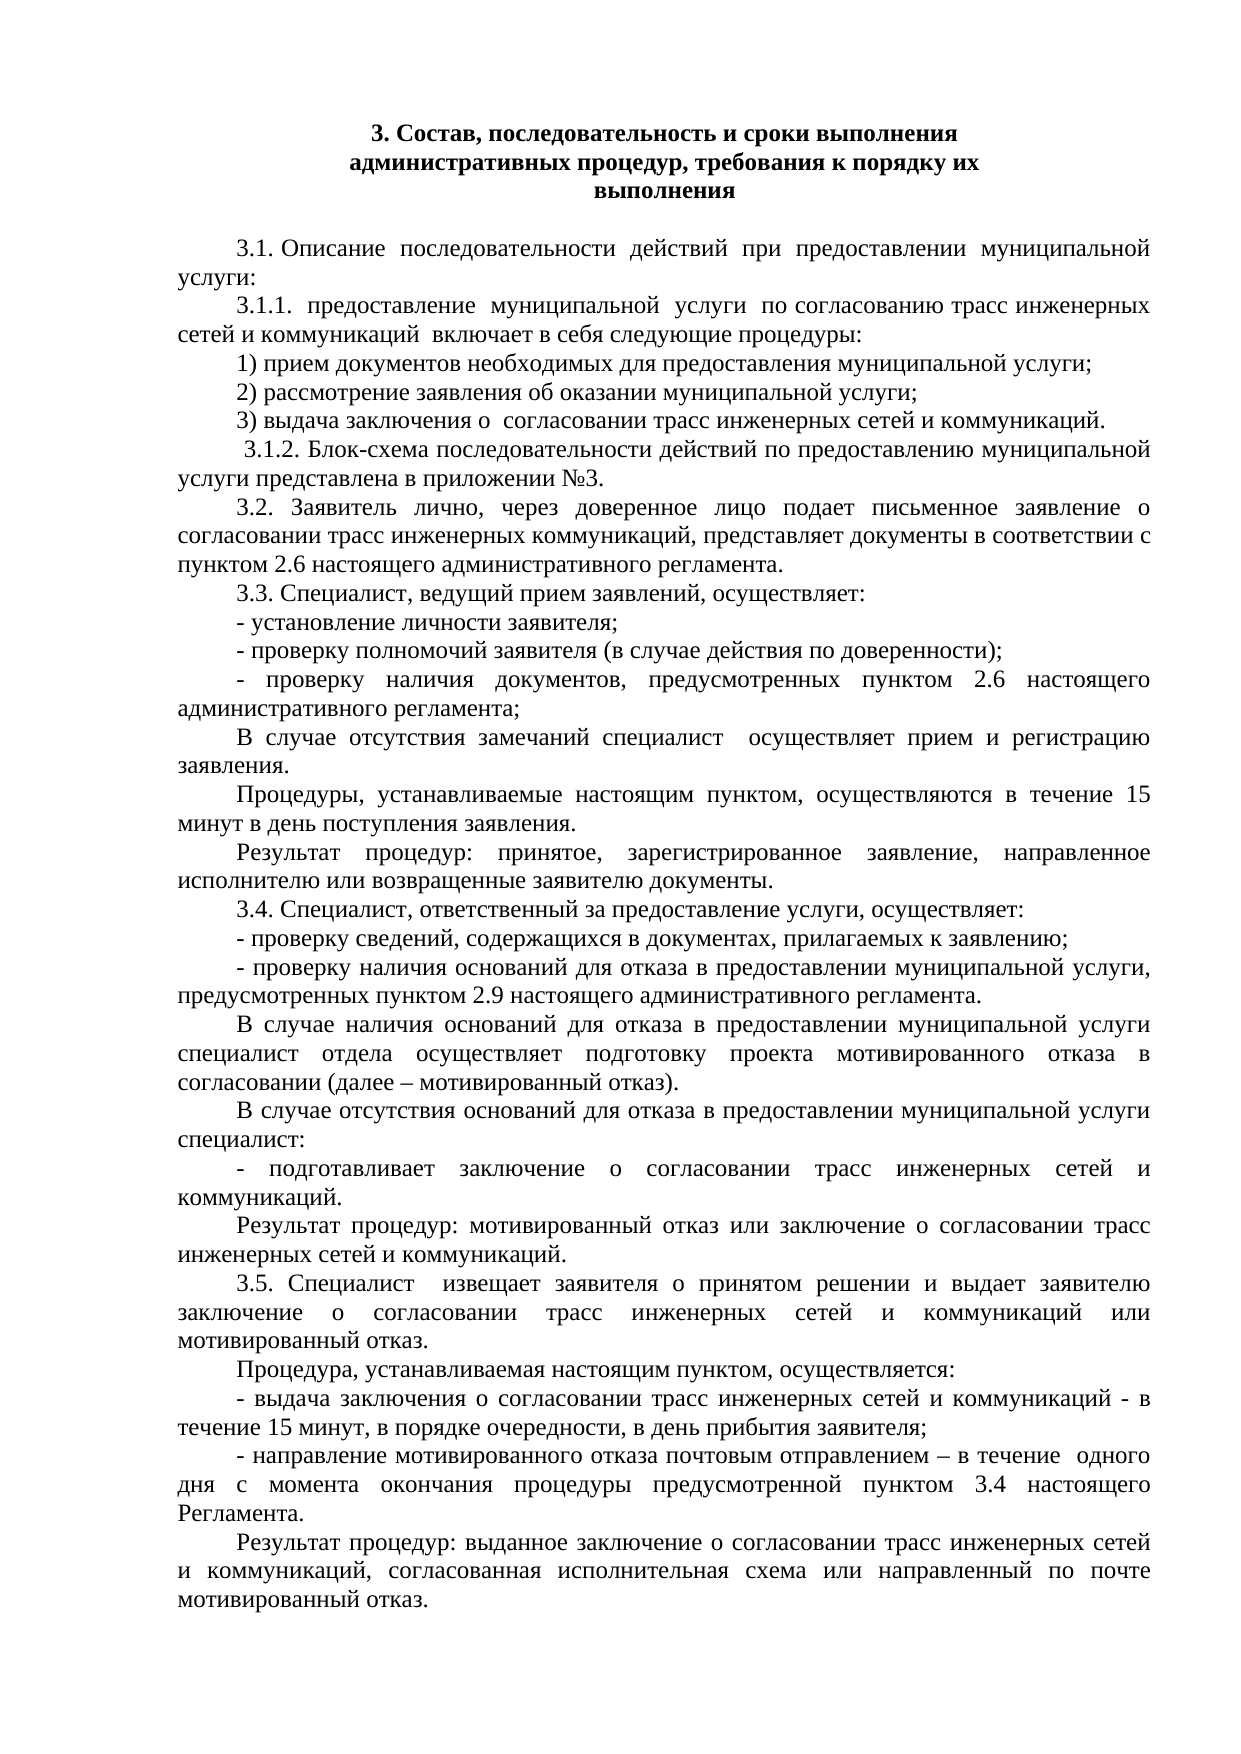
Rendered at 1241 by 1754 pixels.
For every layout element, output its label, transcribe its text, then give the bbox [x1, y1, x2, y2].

text Процедура, устанавливаемая настоящим пунктом, осуществляется: [177, 1354, 1152, 1383]
text 3.1.2. Блок-схема последовательности действий по предоставлению муниципальной услуги представлена в приложении №3. [177, 434, 1152, 492]
text - подготавливает заключение о согласовании трасс инженерных сетей и коммуникаций. [177, 1153, 1152, 1211]
text - направление мотивированного отказа почтовым отправлением – в течение одного дня с момента окончания процедуры предусмотренной пунктом 3.4 настоящего Регламента. [177, 1441, 1152, 1527]
text В случае отсутствия замечаний специалист осуществляет прием и регистрацию заявления. [177, 722, 1152, 779]
text 3. Состав, последовательность и сроки выполнения [177, 118, 1152, 147]
text В случае отсутствия оснований для отказа в предоставлении муниципальной услуги специалист: [177, 1096, 1152, 1153]
text - проверку наличия оснований для отказа в предоставлении муниципальной услуги, предусмотренных пунктом 2.9 настоящего административного регламента. [177, 952, 1152, 1009]
text - проверку полномочий заявителя (в случае действия по доверенности); [177, 636, 1152, 664]
text - установление личности заявителя; [177, 607, 1152, 636]
text выполнения [177, 176, 1152, 204]
text 1) прием документов необходимых для предоставления муниципальной услуги; [177, 348, 1152, 377]
text 2) рассмотрение заявления об оказании муниципальной услуги; [177, 377, 1152, 406]
text 3.4. Специалист, ответственный за предоставление услуги, осуществляет: [177, 894, 1152, 923]
text - проверку сведений, содержащихся в документах, прилагаемых к заявлению; [177, 923, 1152, 952]
text В случае наличия оснований для отказа в предоставлении муниципальной услуги специалист отдела осуществляет подготовку проекта мотивированного отказа в согласовании (далее – мотивированный отказ). [177, 1009, 1152, 1096]
text - выдача заключения о согласовании трасс инженерных сетей и коммуникаций - в течение 15 минут, в порядке очередности, в день прибытия заявителя; [177, 1383, 1152, 1441]
text Результат процедур: мотивированный отказ или заключение о согласовании трасс инженерных сетей и коммуникаций. [177, 1211, 1152, 1268]
text 3.3. Специалист, ведущий прием заявлений, осуществляет: [177, 578, 1152, 607]
text 3.1.1. предоставление муниципальной услуги по согласованию трасс инженерных сетей и коммуникаций включает в себя следующие процедуры: [177, 291, 1152, 348]
text административных процедур, требования к порядку их [177, 147, 1152, 176]
text - проверку наличия документов, предусмотренных пунктом 2.6 настоящего административного регламента; [177, 664, 1152, 722]
text 3) выдача заключения о согласовании трасс инженерных сетей и коммуникаций. [177, 406, 1152, 434]
text 3.5. Специалист извещает заявителя о принятом решении и выдает заявителю заключение о согласовании трасс инженерных сетей и коммуникаций или мотивированный отказ. [177, 1268, 1152, 1354]
text 3.2. Заявитель лично, через доверенное лицо подает письменное заявление о согласовании трасс инженерных коммуникаций, представляет документы в соответствии с пунктом 2.6 настоящего административного регламента. [177, 492, 1152, 578]
text Результат процедур: принятое, зарегистрированное заявление, направленное исполнителю или возвращенные заявителю документы. [177, 837, 1152, 894]
text Результат процедур: выданное заключение о согласовании трасс инженерных сетей и коммуникаций, согласованная исполнительная схема или направленный по почте мотивированный отказ. [177, 1527, 1152, 1613]
text 3.1. Описание последовательности действий при предоставлении муниципальной услуги: [177, 233, 1152, 291]
text Процедуры, устанавливаемые настоящим пунктом, осуществляются в течение 15 минут в день поступления заявления. [177, 779, 1152, 837]
